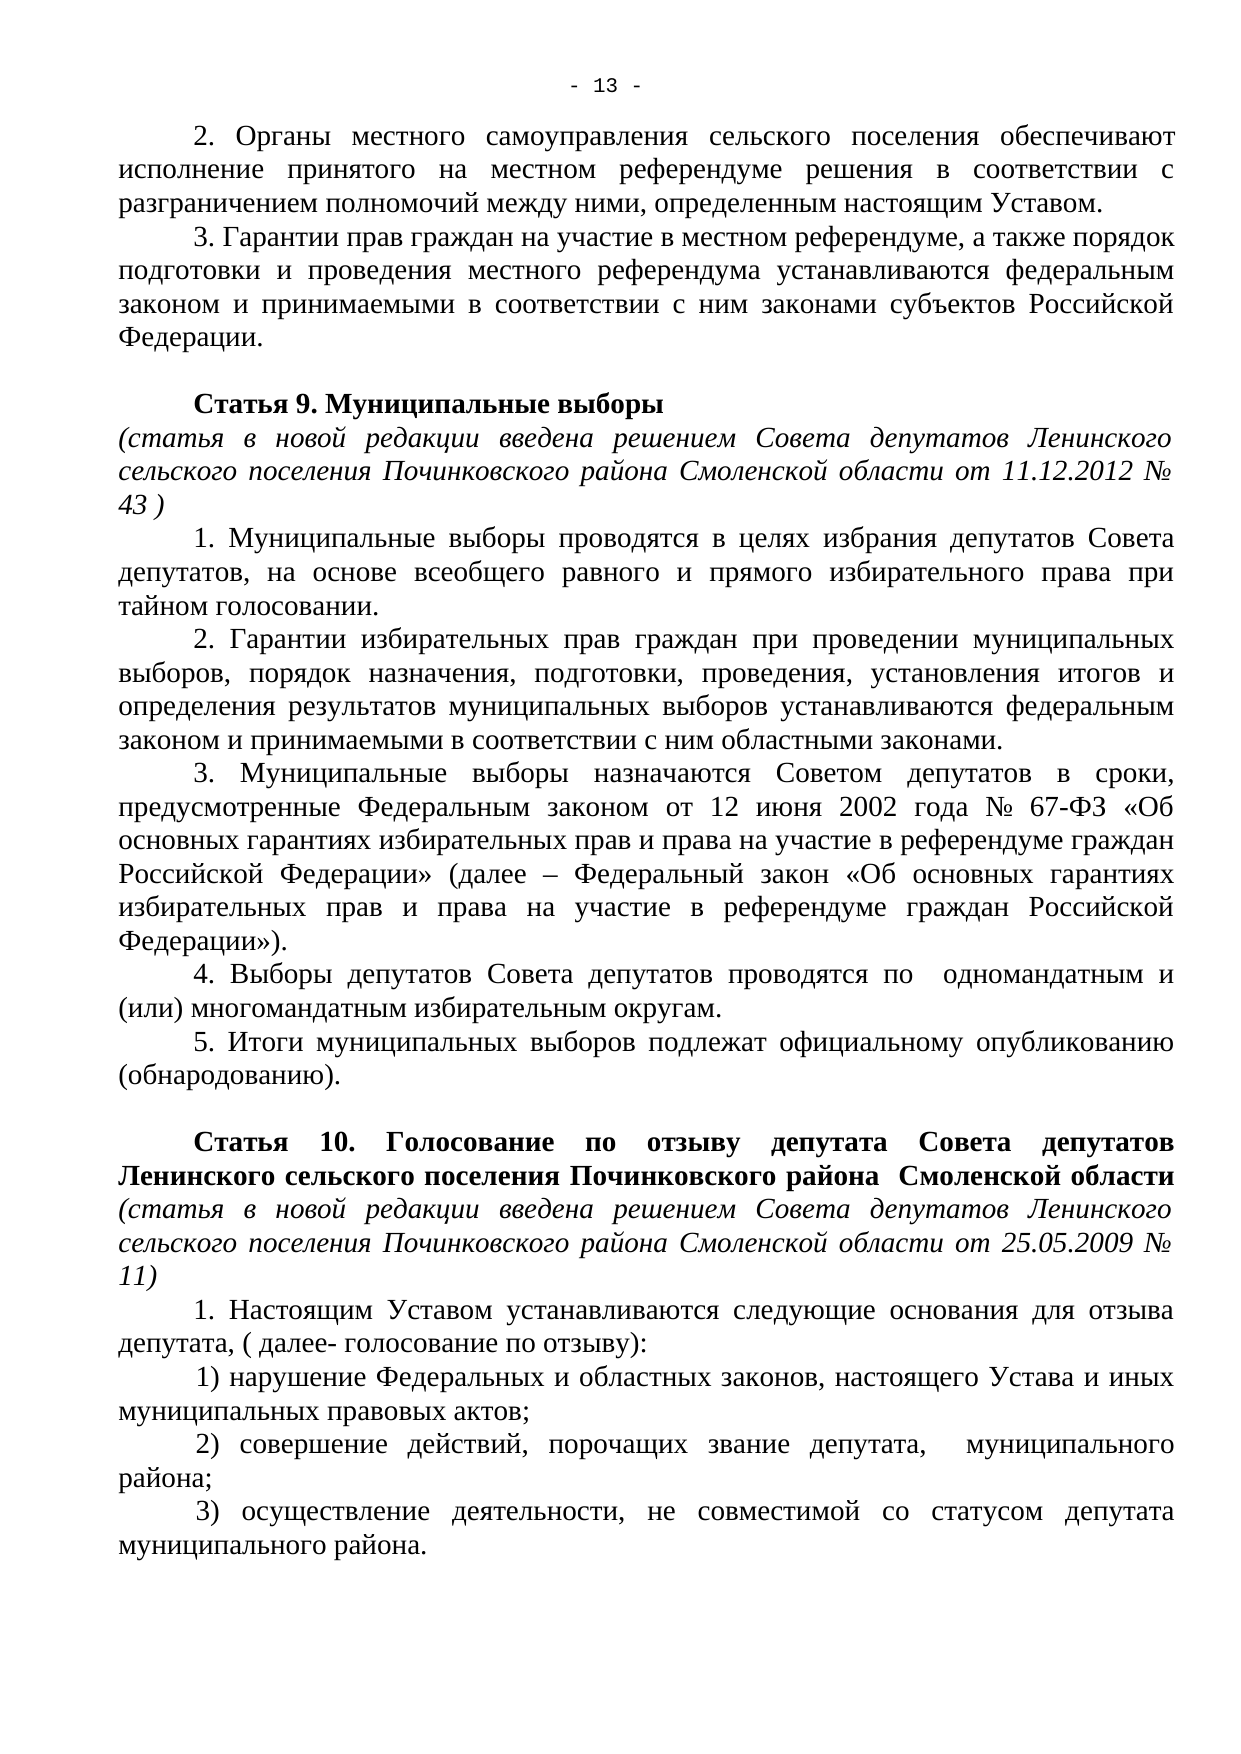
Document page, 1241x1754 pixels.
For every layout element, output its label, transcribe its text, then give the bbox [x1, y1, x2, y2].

text 5. Итоги муниципальных выборов подлежат официальному опубликованию (обнародованию). [118, 1024, 1175, 1091]
text Статья 10. Голосование по отзыву депутата Совета депутатов Ленинского сельского поселения Починковского района Смоленской области (статья в новой редакции введена решением Совета депутатов Ленинского сельского поселения Починковского района Смоленской области от 25.05.2009 № 11) [118, 1124, 1175, 1292]
text 2) совершение действий, порочащих звание депутата, муниципального района; [118, 1426, 1175, 1493]
text Статья 9. Муниципальные выборы [118, 386, 1175, 420]
text 3. Гарантии прав граждан на участие в местном референдуме, а также порядок подготовки и проведения местного референдума устанавливаются федеральным законом и принимаемыми в соответствии с ним законами субъектов Российской Федерации. [118, 219, 1175, 353]
text 1) нарушение Федеральных и областных законов, настоящего Устава и иных муниципальных правовых актов; [118, 1359, 1175, 1426]
text 3. Муниципальные выборы назначаются Советом депутатов в сроки, предусмотренные Федеральным законом от 12 июня 2002 года № 67-ФЗ «Об основных гарантиях избирательных прав и права на участие в референдуме граждан Российской Федерации» (далее – Федеральный закон «Об основных гарантиях избирательных прав и права на участие в референдуме граждан Российской Федерации»). [118, 755, 1175, 957]
text 2. Органы местного самоуправления сельского поселения обеспечивают исполнение принятого на местном референдуме решения в соответствии с разграничением полномочий между ними, определенным настоящим Уставом. [118, 118, 1175, 219]
text 1. Настоящим Уставом устанавливаются следующие основания для отзыва депутата, ( далее- голосование по отзыву): [118, 1292, 1175, 1359]
text 1. Муниципальные выборы проводятся в целях избрания депутатов Совета депутатов, на основе всеобщего равного и прямого избирательного права при тайном голосовании. [118, 521, 1175, 621]
text 4. Выборы депутатов Совета депутатов проводятся по одномандатным и (или) многомандатным избирательным округам. [118, 957, 1175, 1024]
text (статья в новой редакции введена решением Совета депутатов Ленинского сельского поселения Починковского района Смоленской области от 11.12.2012 № 43 ) [118, 420, 1175, 521]
text 2. Гарантии избирательных прав граждан при проведении муниципальных выборов, порядок назначения, подготовки, проведения, установления итогов и определения результатов муниципальных выборов устанавливаются федеральным законом и принимаемыми в соответствии с ним областными законами. [118, 621, 1175, 755]
text 3) осуществление деятельности, не совместимой со статусом депутата муниципального района. [118, 1493, 1175, 1560]
